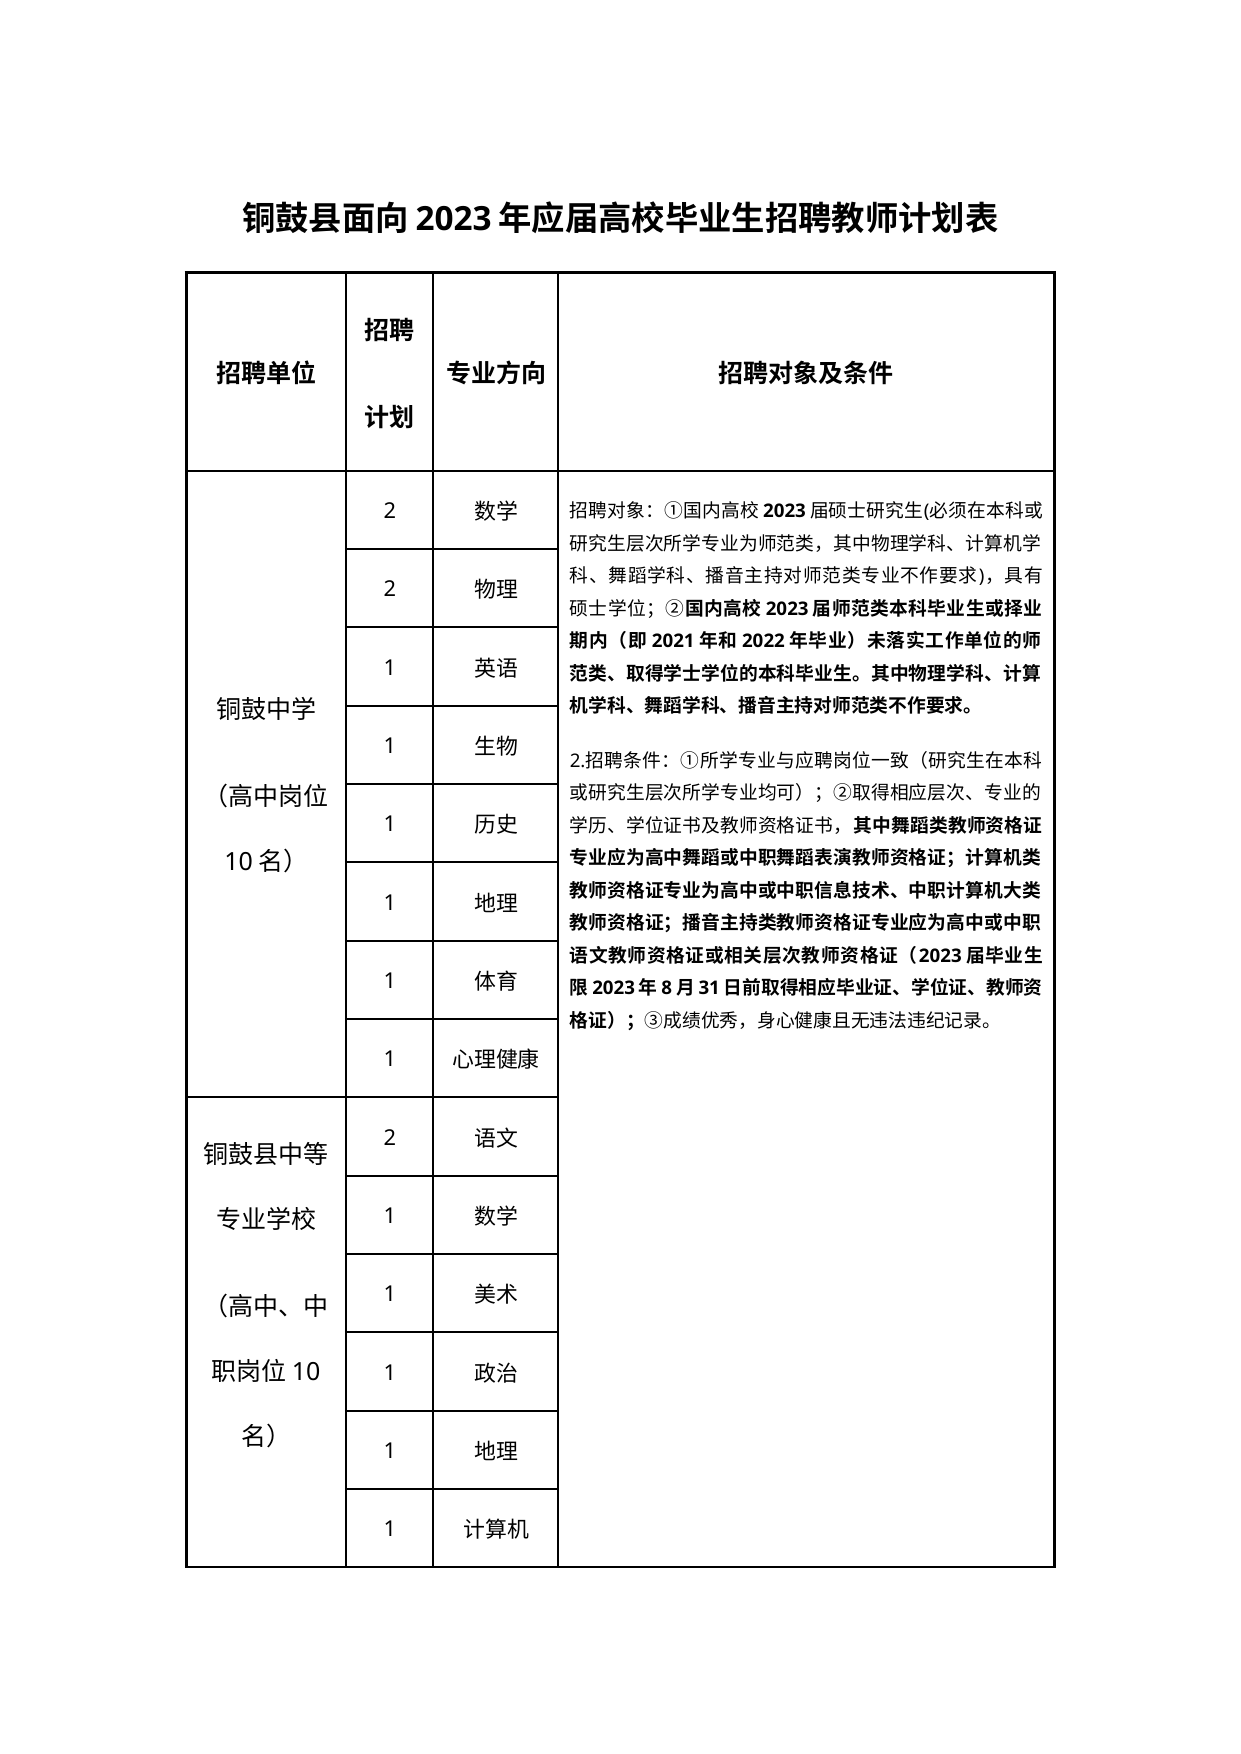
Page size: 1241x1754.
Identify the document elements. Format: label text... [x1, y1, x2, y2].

table_cell 数学 [434, 1177, 557, 1253]
table_cell 铜鼓中学 （高中岗位10名） [188, 472, 345, 1096]
table_cell 招聘对象：①国内高校2023届硕士研究生(必须在本科或研究生层次所学专业为师范类，其中物理学科、计算机学科、舞蹈学科、播音主持对师范类专业不作要求)，具有硕士学位；②国内高校2023届师范类本科毕业生或择业期内（即2021年和2022年毕业）未落实工作单位的师范类、取得学士学位的本科毕业生。其中物理学科、计算机学科、舞蹈学科、播音主持对师范类不作要求。 2.招聘条件：①所学专业与应聘岗位一致（研究生在本科或研究生层次所学专业均可）；②取得相应层次、专业的学历、学位证书及教师资格证书，其中舞蹈类教师资格证专业应为高中舞蹈或中职舞蹈表演教师资格证；计算机类教师资格证专业为高中或中职信息技术、中职计算机大类教师资格证；播音主持类教师资格证专业应为高中或中职语文教师资格证或相关层次教师资格证（2023届毕业生限2023年8月31日前取得相应毕业证、学位证、教师资格证）；③成绩优秀，身心健康且无违法违纪记录。 [559, 472, 1053, 1566]
table_cell 1 [347, 942, 432, 1018]
table_cell 体育 [434, 942, 557, 1018]
table_cell 心理健康 [434, 1020, 557, 1096]
table_header 招聘单位 [188, 274, 345, 469]
table_cell 历史 [434, 785, 557, 861]
table_cell 英语 [434, 628, 557, 704]
table_cell 2 [347, 1098, 432, 1174]
table_cell 1 [347, 1255, 432, 1331]
table_header 招聘对象及条件 [559, 274, 1053, 469]
table_cell 地理 [434, 1412, 557, 1488]
table_cell 1 [347, 1412, 432, 1488]
table_cell 1 [347, 1333, 432, 1409]
table_cell 物理 [434, 550, 557, 626]
table_cell 2 [347, 550, 432, 626]
table_cell 铜鼓县中等专业学校 （高中、中职岗位10名） [188, 1098, 345, 1566]
table_cell 1 [347, 785, 432, 861]
table_cell 1 [347, 1177, 432, 1253]
table_cell 政治 [434, 1333, 557, 1409]
table_cell 1 [347, 1020, 432, 1096]
table_cell 地理 [434, 863, 557, 939]
table_header 专业方向 [434, 274, 557, 469]
table_cell 1 [347, 628, 432, 704]
table_cell 2 [347, 472, 432, 548]
table_cell 美术 [434, 1255, 557, 1331]
table_cell 语文 [434, 1098, 557, 1174]
text 铜鼓县面向2023年应届高校毕业生招聘教师计划表 [187, 184, 1053, 249]
table_cell 1 [347, 707, 432, 783]
table_cell 计算机 [434, 1490, 557, 1566]
table_header 招聘 计划 [347, 274, 432, 469]
table_cell 1 [347, 863, 432, 939]
table_cell 生物 [434, 707, 557, 783]
table_cell 数学 [434, 472, 557, 548]
table_cell 1 [347, 1490, 432, 1566]
